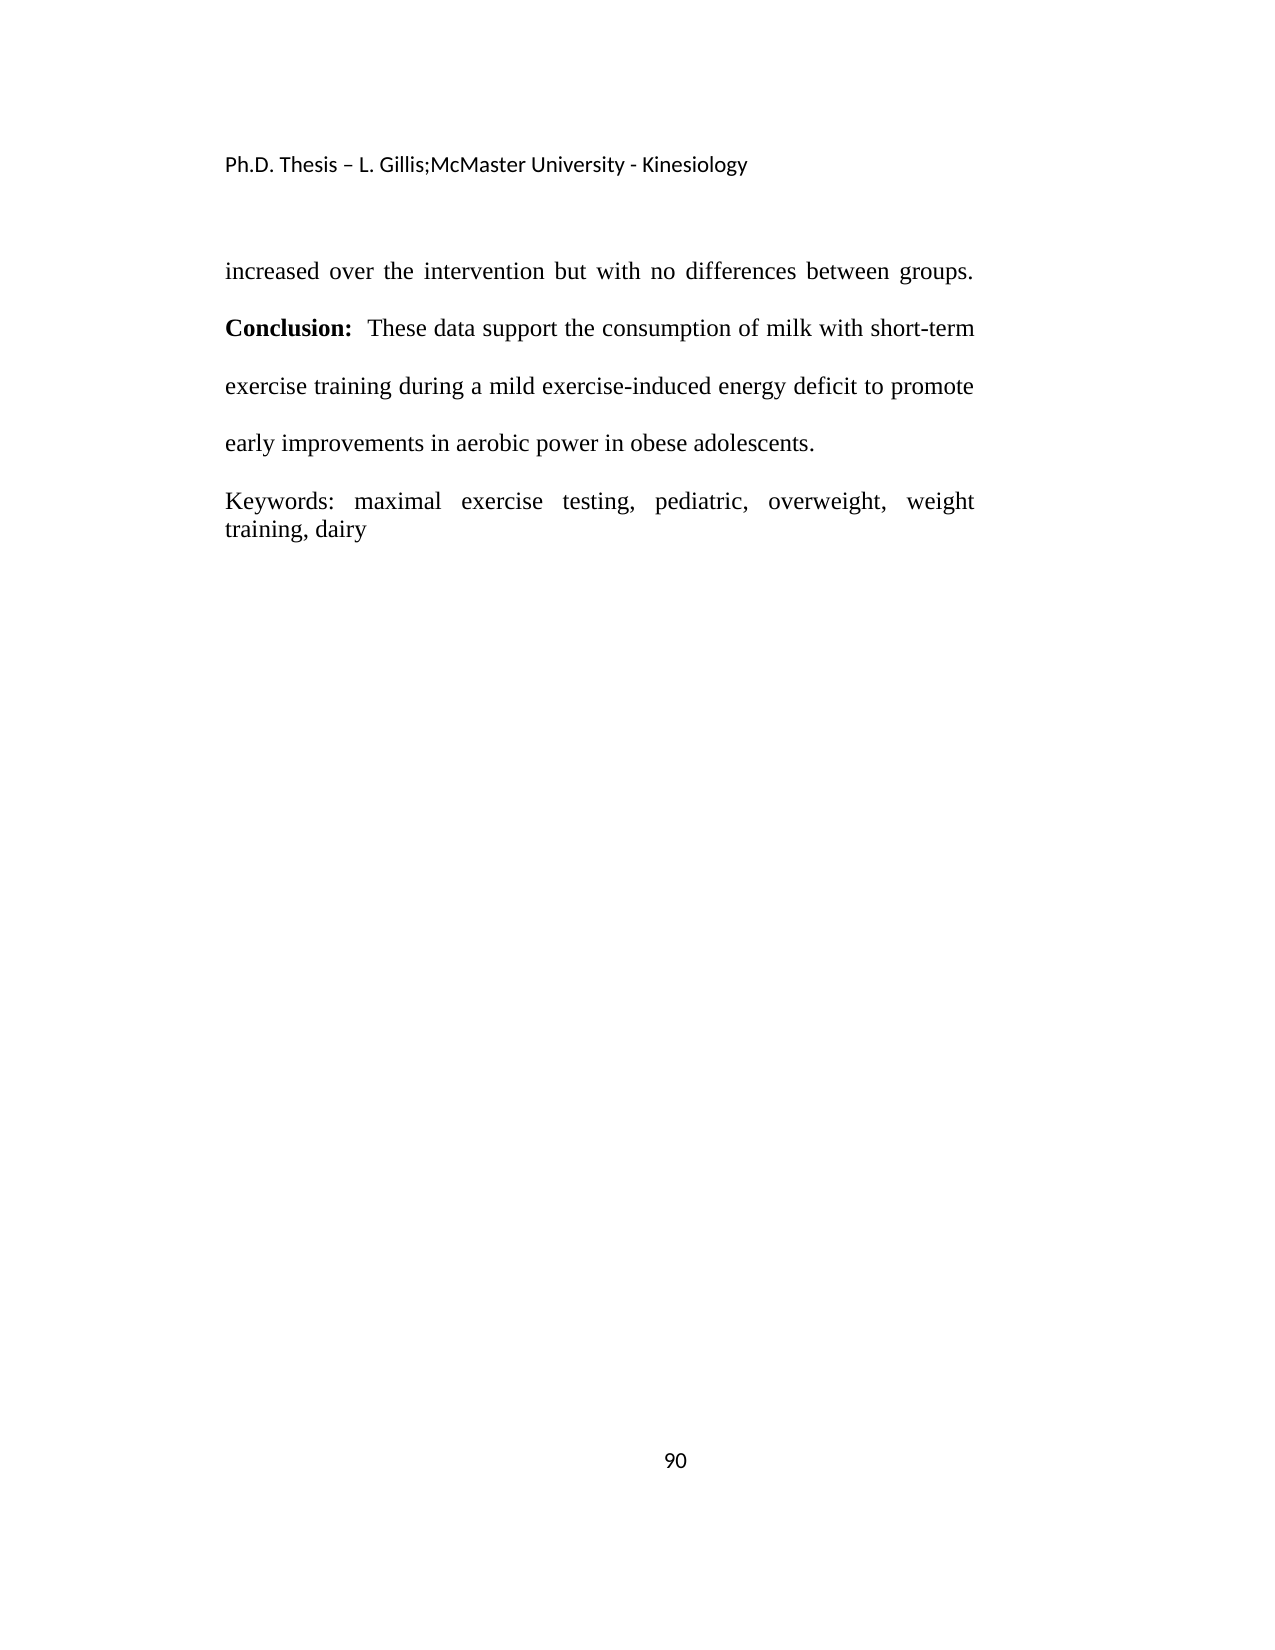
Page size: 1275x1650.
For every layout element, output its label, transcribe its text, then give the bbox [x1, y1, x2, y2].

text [225, 256, 975, 457]
text Keywords: maximal exercise testing, pediatric, overweight, weight training, dairy [225, 486, 975, 543]
